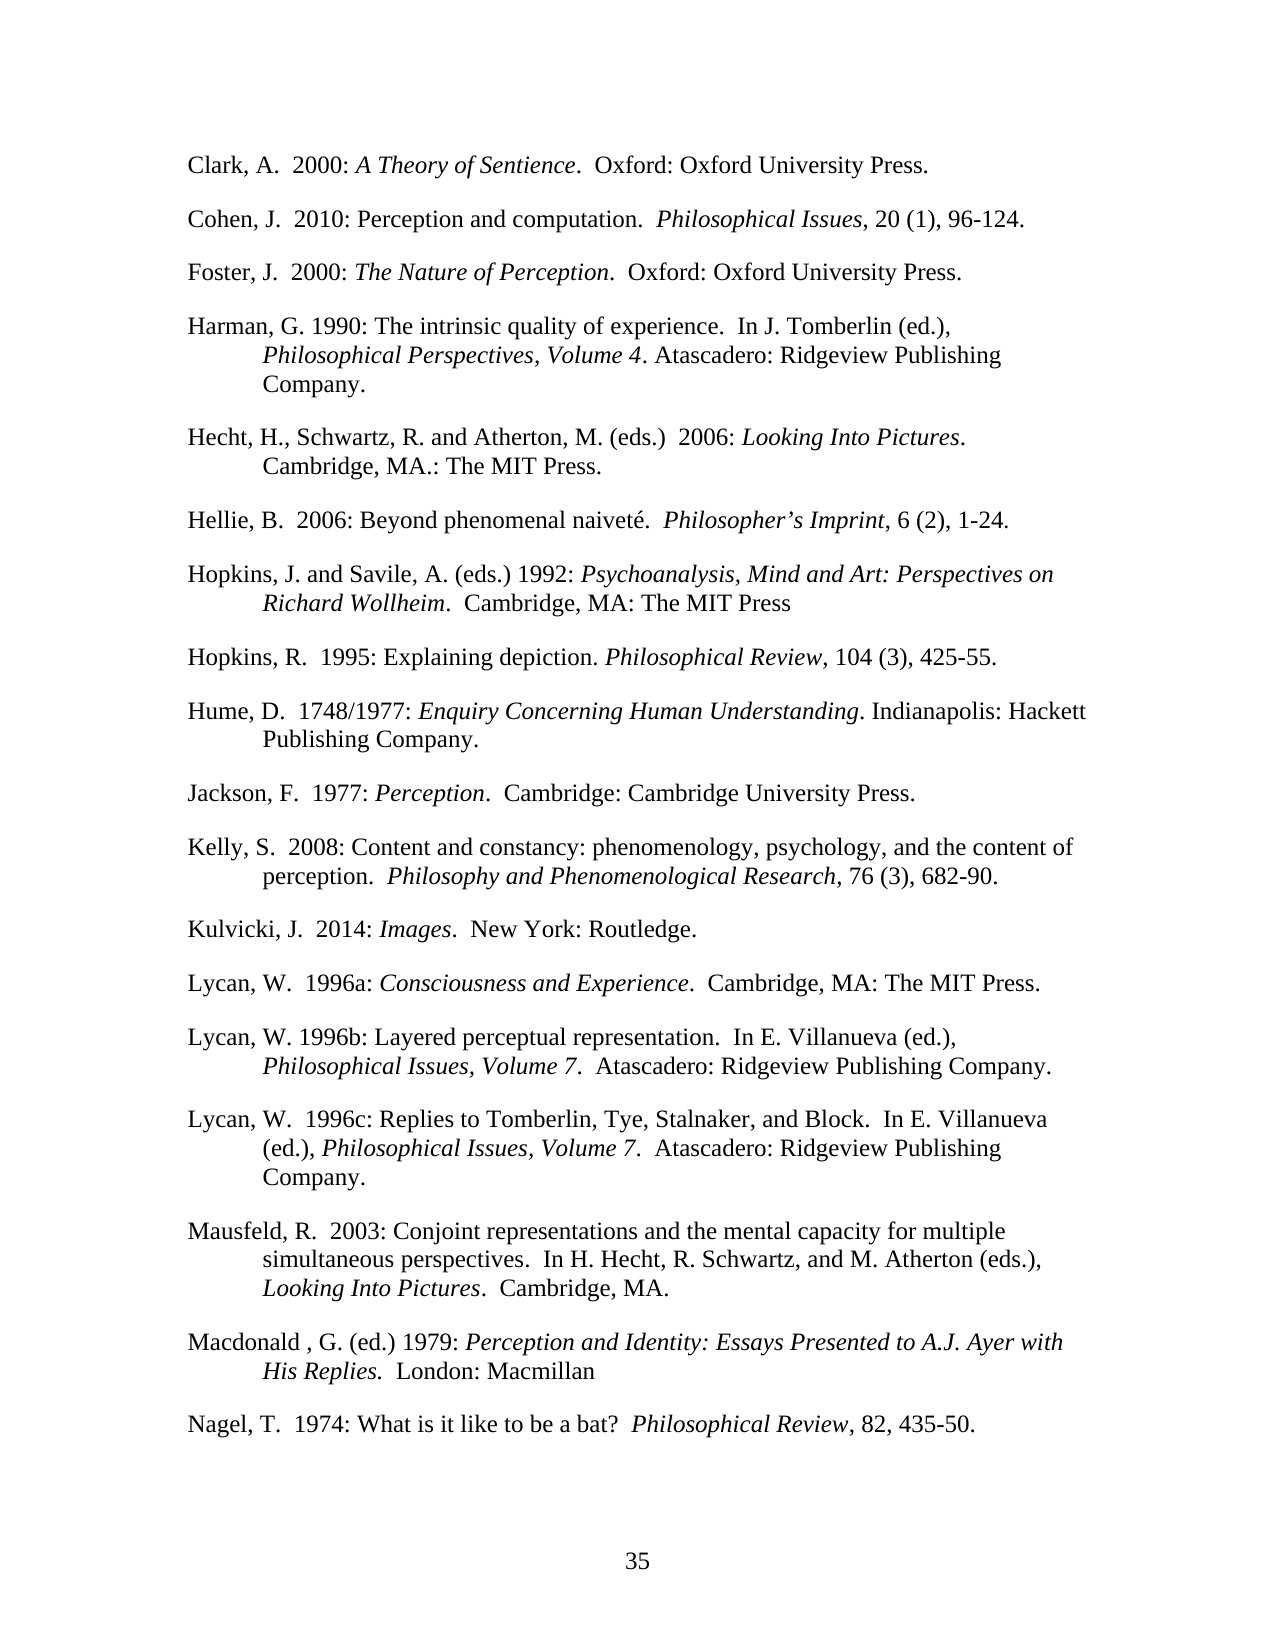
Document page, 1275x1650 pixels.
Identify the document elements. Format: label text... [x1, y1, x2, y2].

text Hume, D. 1748/1977: Enquiry Concerning Human Understanding. Indianapolis: Hackett Publishing Company. [187, 696, 1087, 753]
text Jackson, F. 1977: Perception. Cambridge: Cambridge University Press. [187, 778, 1087, 807]
text Clark, A. 2000: A Theory of Sentience. Oxford: Oxford University Press. [187, 150, 1087, 179]
text Mausfeld, R. 2003: Conjoint representations and the mental capacity for multiple simultaneous perspectives. In H. Hecht, R. Schwartz, and M. Atherton (eds.), Looking Into Pictures. Cambridge, MA. [187, 1216, 1087, 1302]
text Kulvicki, J. 2014: Images. New York: Routledge. [187, 914, 1087, 943]
text Macdonald , G. (ed.) 1979: Perception and Identity: Essays Presented to A.J. Ayer with His Replies. London: Macmillan [187, 1327, 1087, 1384]
text Hopkins, R. 1995: Explaining depiction. Philosophical Review, 104 (3), 425-55. [187, 642, 1087, 671]
text Foster, J. 2000: The Nature of Perception. Oxford: Oxford University Press. [187, 257, 1087, 286]
text Hellie, B. 2006: Beyond phenomenal naiveté. Philosopher’s Imprint, 6 (2), 1-24. [187, 505, 1087, 534]
text Harman, G. 1990: The intrinsic quality of experience. In J. Tomberlin (ed.), Philosophical Perspectives, Volume 4. Atascadero: Ridgeview Publishing Company. [187, 311, 1087, 397]
text Nagel, T. 1974: What is it like to be a bat? Philosophical Review, 82, 435-50. [187, 1409, 1087, 1438]
text Kelly, S. 2008: Content and constancy: phenomenology, psychology, and the content of perception. Philosophy and Phenomenological Research, 76 (3), 682-90. [187, 832, 1087, 889]
text Lycan, W. 1996c: Replies to Tomberlin, Tye, Stalnaker, and Block. In E. Villanueva (ed.), Philosophical Issues, Volume 7. Atascadero: Ridgeview Publishing Company. [187, 1104, 1087, 1191]
text Hopkins, J. and Savile, A. (eds.) 1992: Psychoanalysis, Mind and Art: Perspectives on Richard Wollheim. Cambridge, MA: The MIT Press [187, 559, 1087, 617]
text Lycan, W. 1996b: Layered perceptual representation. In E. Villanueva (ed.), Philosophical Issues, Volume 7. Atascadero: Ridgeview Publishing Company. [187, 1022, 1087, 1079]
text Hecht, H., Schwartz, R. and Atherton, M. (eds.) 2006: Looking Into Pictures. Cambridge, MA.: The MIT Press. [187, 422, 1087, 480]
text Lycan, W. 1996a: Consciousness and Experience. Cambridge, MA: The MIT Press. [187, 968, 1087, 997]
text Cohen, J. 2010: Perception and computation. Philosophical Issues, 20 (1), 96-124. [187, 204, 1087, 232]
